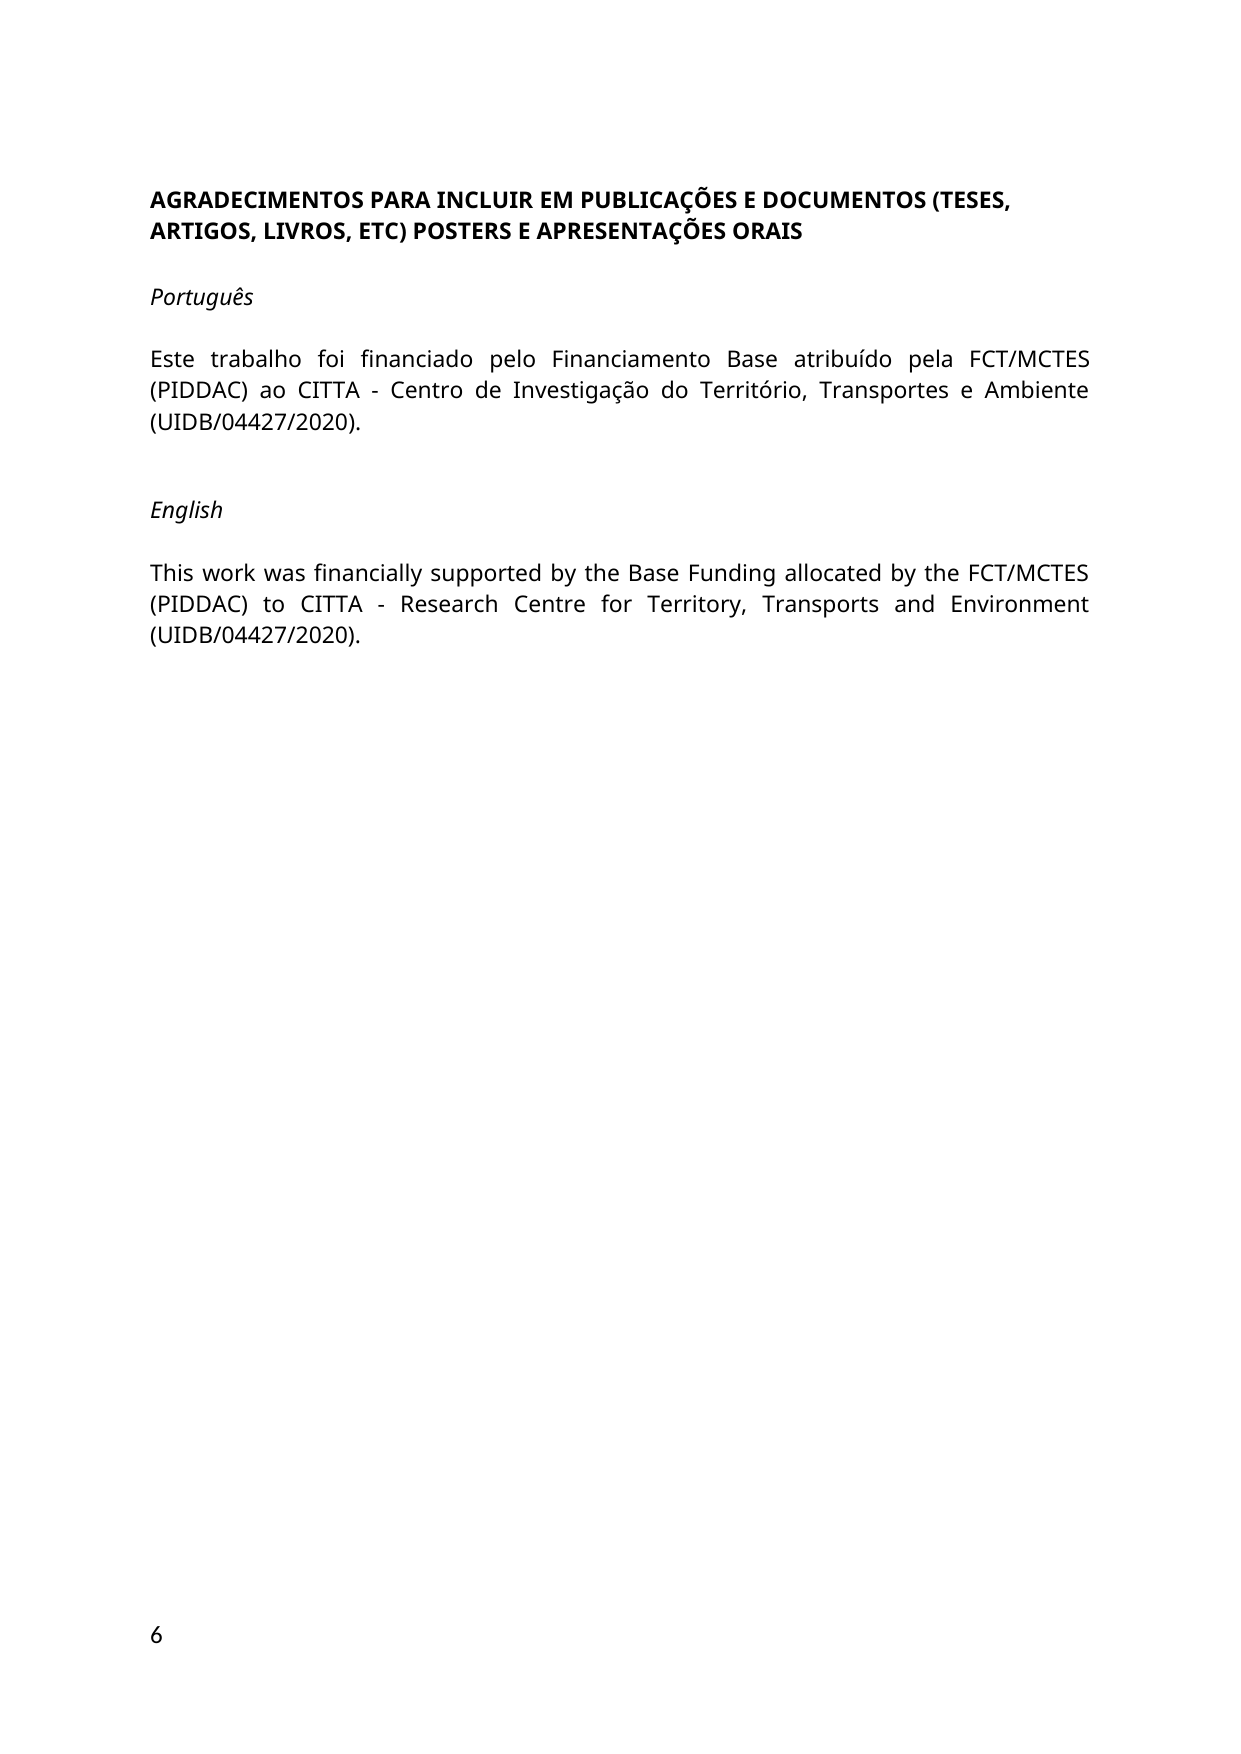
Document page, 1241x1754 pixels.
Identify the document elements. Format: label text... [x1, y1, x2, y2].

text Português [150, 281, 1090, 312]
text AGRADECIMENTOS PARA INCLUIR EM PUBLICAÇÕES E DOCUMENTOS (TESES, ARTIGOS, LIVROS, ETC) POSTERS E APRESENTAÇÕES ORAIS [150, 184, 1090, 247]
text Este trabalho foi financiado pelo Financiamento Base atribuído pela FCT/MCTES (PIDDAC) ao CITTA - Centro de Investigação do Território, Transportes e Ambiente (UIDB/04427/2020). [150, 343, 1090, 437]
text English [150, 494, 1090, 526]
text This work was financially supported by the Base Funding allocated by the FCT/MCTES (PIDDAC) to CITTA - Research Centre for Territory, Transports and Environment (UIDB/04427/2020). [150, 557, 1090, 651]
